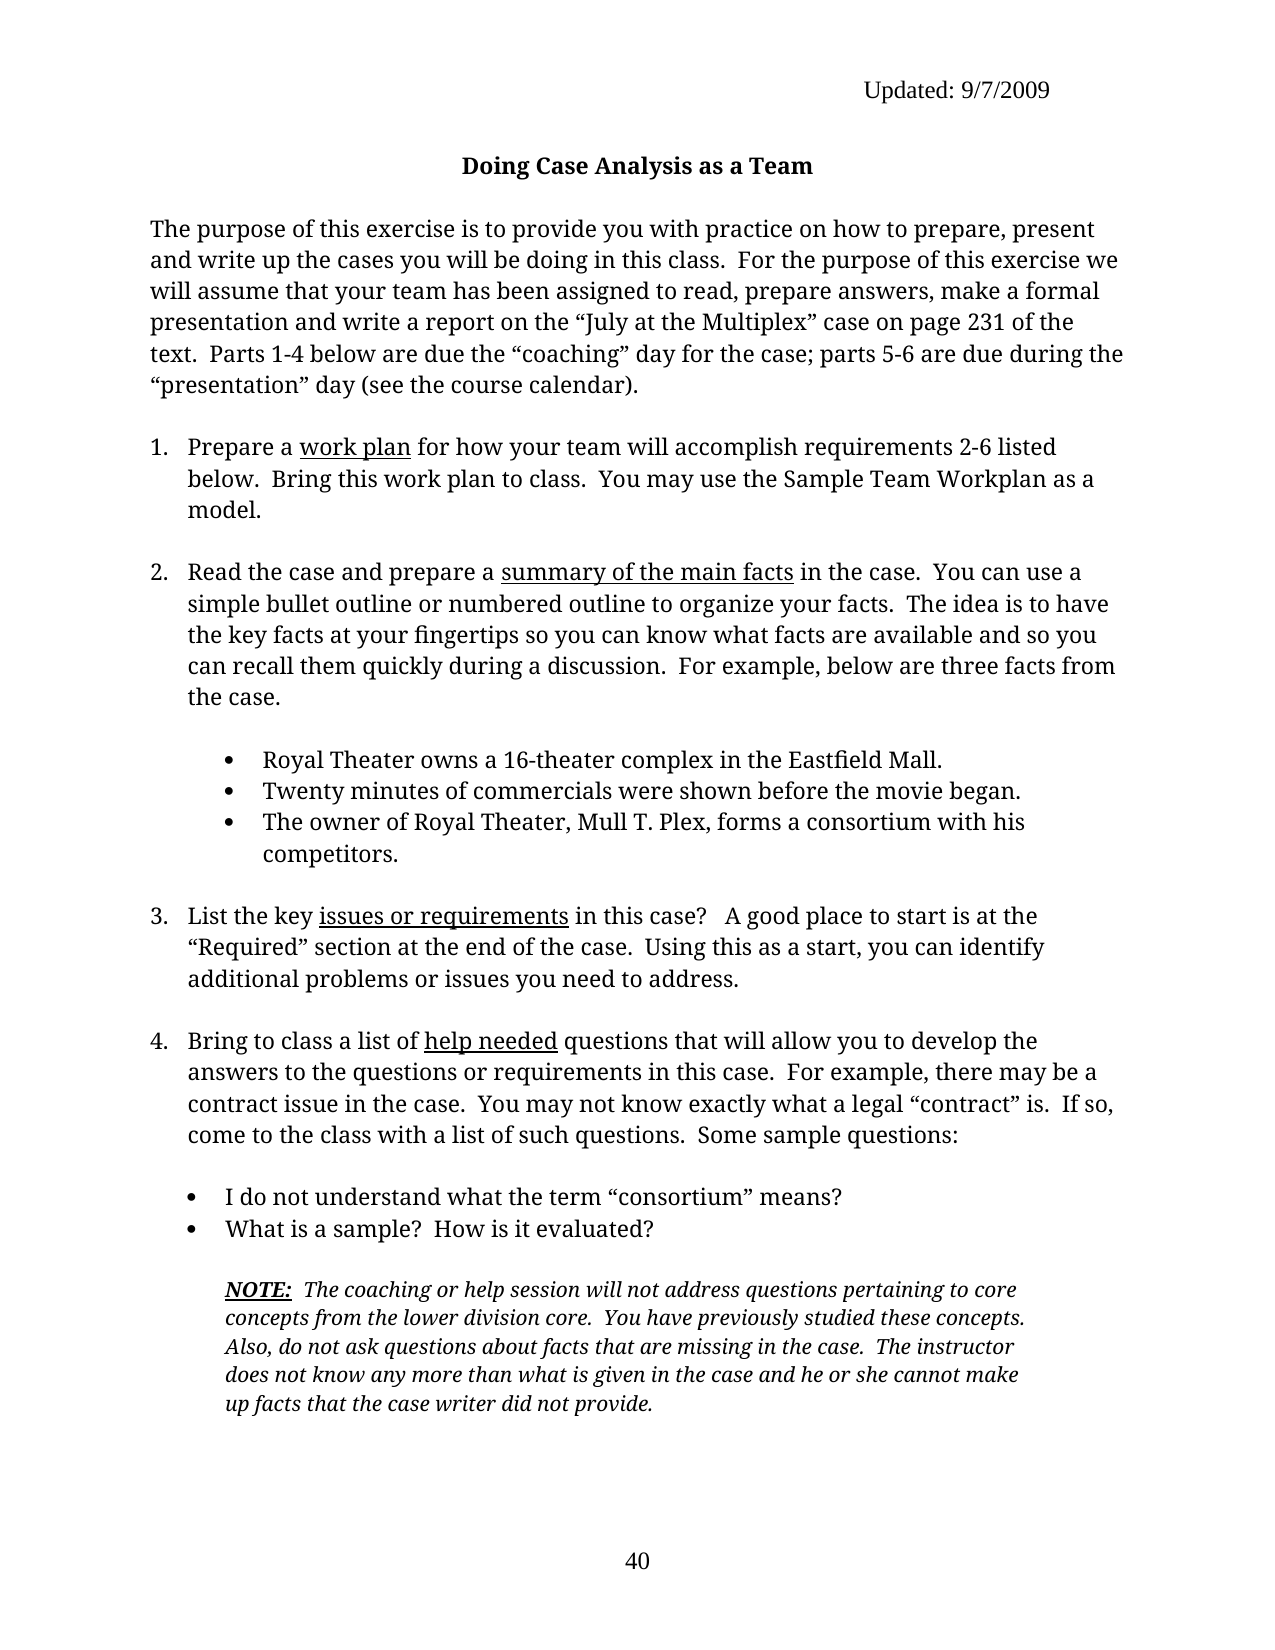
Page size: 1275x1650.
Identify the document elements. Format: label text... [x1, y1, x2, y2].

list Royal Theater owns a 16-theater complex in the Eastfield Mall. [225, 744, 1125, 775]
text NOTE: The coaching or help session will not address questions pertaining to core concepts from the lower division core. You have previously studied these concepts. Also, do not ask questions about facts that are missing in the case. The instructor does not know any more than what is given in the case and he or she cannot make up facts that the case writer did not provide. [225, 1275, 1050, 1417]
list Bring to class a list of help needed questions that will allow you to develop the answers to the questions or requirements in this case. For example, there may be a contract issue in the case. You may not know exactly what a legal “contract” is. If so, come to the class with a list of such questions. Some sample questions: [150, 1025, 1125, 1150]
list What is a sample? How is it evaluated? [187, 1212, 1125, 1244]
list Read the case and prepare a summary of the main facts in the case. You can use a simple bullet outline or numbered outline to organize your facts. The idea is to have the key facts at your fingertips so you can know what facts are available and so you can recall them quickly during a discussion. For example, below are three facts from the case. [150, 556, 1125, 712]
list List the key issues or requirements in this case? A good place to start is at the “Required” section at the end of the case. Using this as a start, you can identify additional problems or issues you need to address. [150, 900, 1125, 994]
title Doing Case Analysis as a Team [150, 150, 1125, 181]
list The owner of Royal Theater, Mull T. Plex, forms a consortium with his competitors. [225, 806, 1125, 869]
list Prepare a work plan for how your team will accomplish requirements 2-6 listed below. Bring this work plan to class. You may use the Sample Team Workplan as a model. [150, 431, 1125, 525]
list I do not understand what the term “consortium” means? [187, 1181, 1125, 1212]
text The purpose of this exercise is to provide you with practice on how to prepare, present and write up the cases you will be doing in this class. For the purpose of this exercise we will assume that your team has been assigned to read, prepare answers, make a formal presentation and write a report on the “July at the Multiplex” case on page 231 of the text. Parts 1-4 below are due the “coaching” day for the case; parts 5-6 are due during the “presentation” day (see the course calendar). [150, 212, 1125, 400]
list Twenty minutes of commercials were shown before the movie began. [225, 775, 1125, 806]
